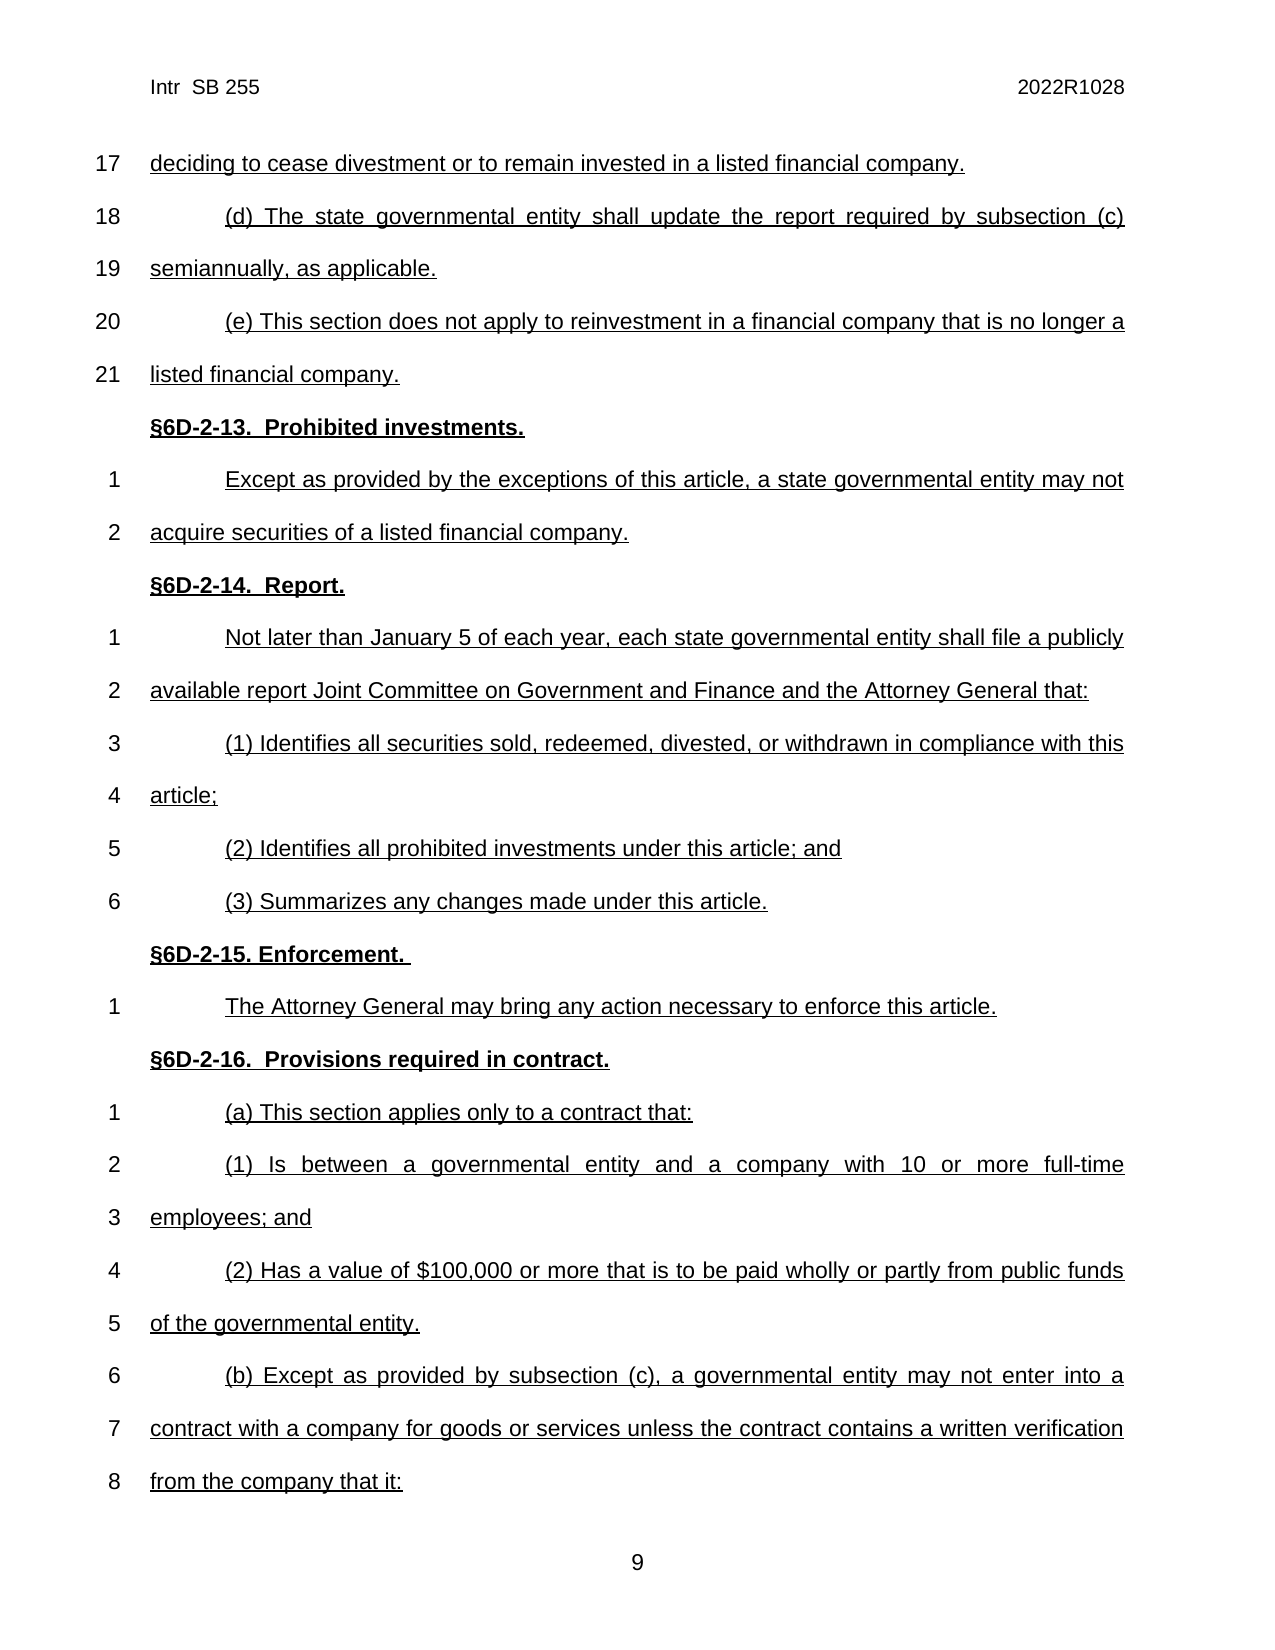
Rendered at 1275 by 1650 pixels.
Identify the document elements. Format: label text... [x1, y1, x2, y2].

subtitle §6D-2-16. Provisions required in contract. [150, 1046, 1125, 1072]
text (2) Identifies all prohibited investments under this article; and [150, 835, 1125, 862]
text (2) Has a value of $100,000 or more that is to be paid wholly or partly from public funds of the governmental entity. [150, 1257, 1125, 1336]
text (1) Identifies all securities sold, redeemed, divested, or withdrawn in compliance with this article; [150, 730, 1125, 809]
text (d) The state governmental entity shall update the report required by subsection (c) semiannually, as applicable. [150, 203, 1125, 282]
subtitle §6D-2-14. Report. [150, 572, 1125, 598]
subtitle §6D-2-13. Prohibited investments. [150, 413, 1125, 440]
text (1) Is between a governmental entity and a company with 10 or more full-time employees; and [150, 1151, 1125, 1231]
text Not later than January 5 of each year, each state governmental entity shall file a publicly available report Joint Committee on Government and Finance and the Attorney General that: [150, 624, 1125, 703]
text Except as provided by the exceptions of this article, a state governmental entity may not acquire securities of a listed financial company. [150, 466, 1125, 545]
text (a) This section applies only to a contract that: [150, 1099, 1125, 1125]
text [150, 150, 1125, 176]
subtitle §6D-2-15. Enforcement. [150, 941, 1125, 967]
text (b) Except as provided by subsection (c), a governmental entity may not enter into a contract with a company for goods or services unless the contract contains a written verification from the company that it: [150, 1362, 1125, 1494]
text (e) This section does not apply to reinvestment in a financial company that is no longer a listed financial company. [150, 308, 1125, 387]
text The Attorney General may bring any action necessary to enforce this article. [150, 993, 1125, 1020]
text (3) Summarizes any changes made under this article. [150, 888, 1125, 914]
